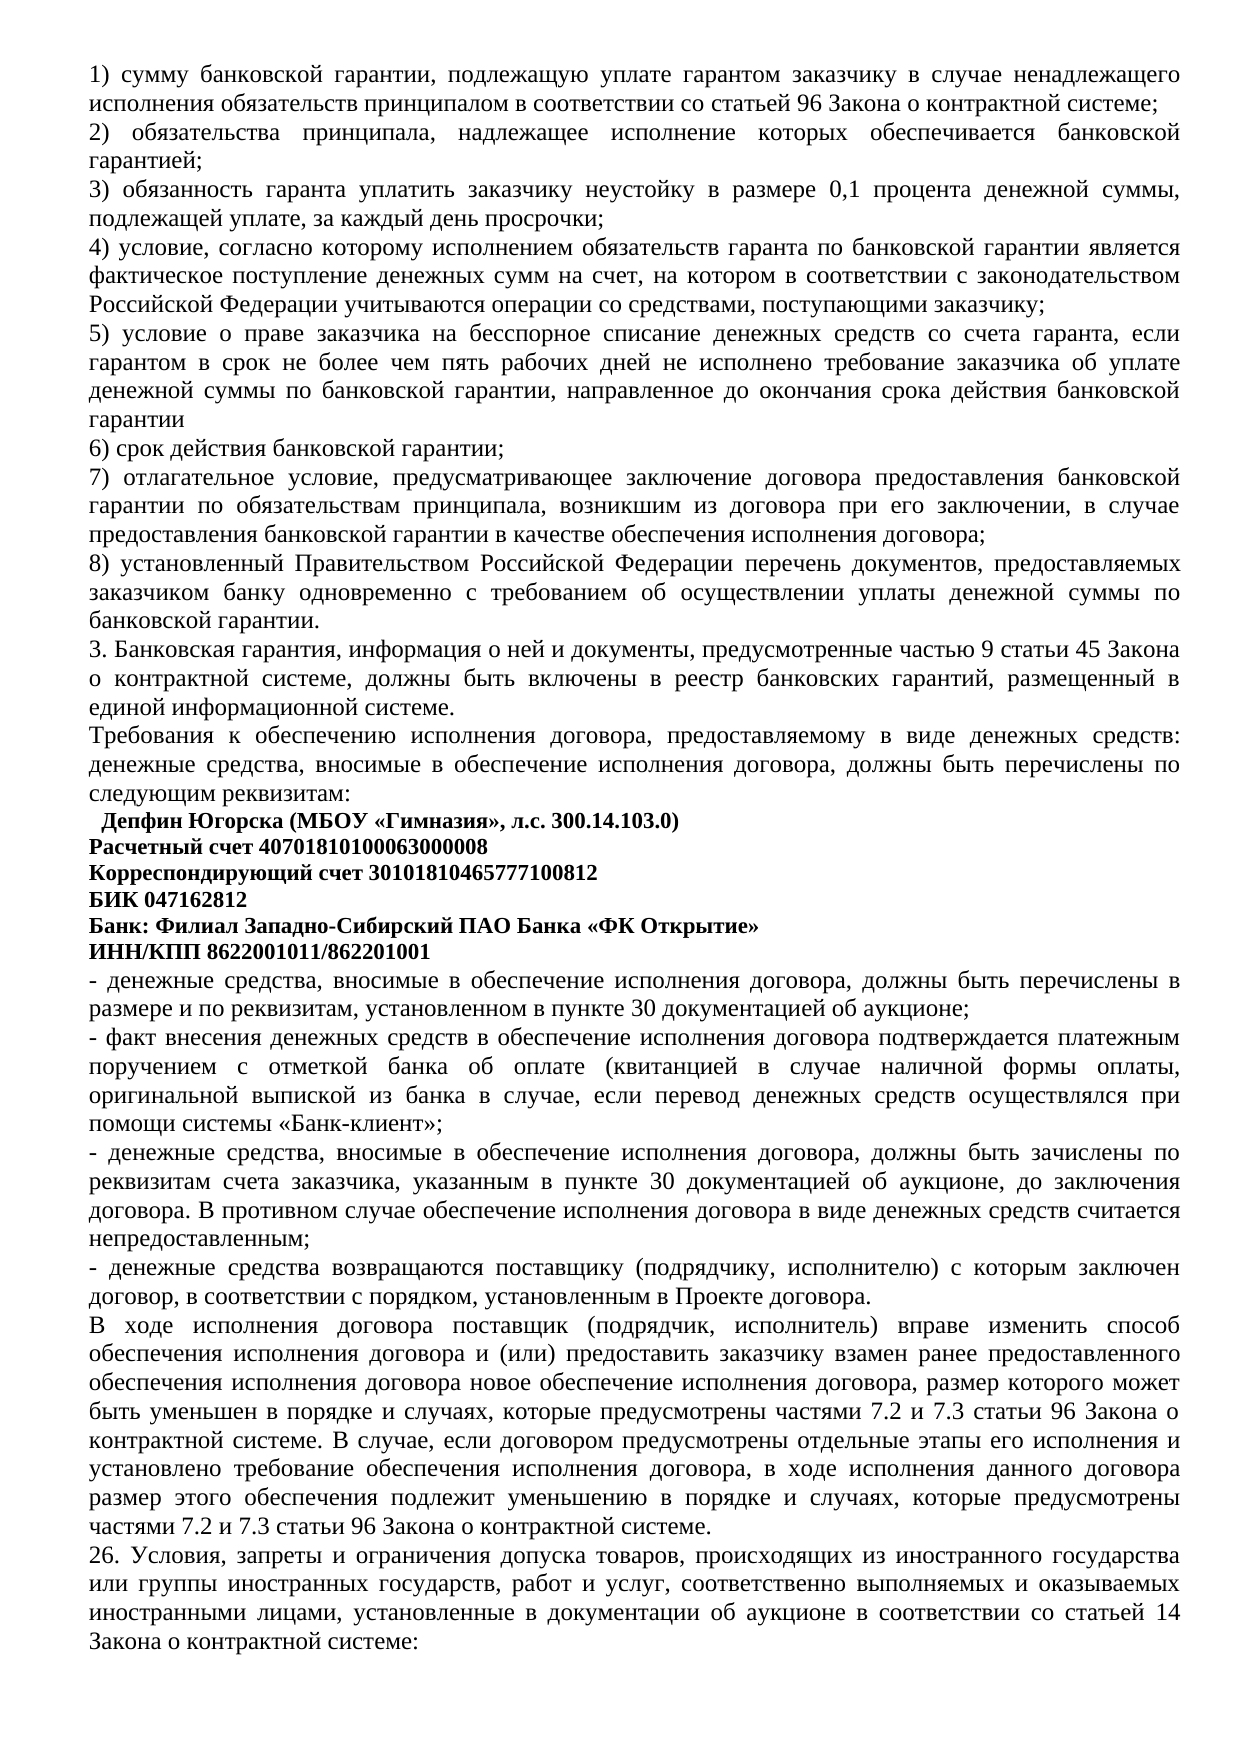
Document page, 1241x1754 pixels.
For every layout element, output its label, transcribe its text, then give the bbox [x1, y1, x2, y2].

subtitle Корреспондирующий счет 30101810465777100812 [89, 859, 1181, 886]
text В ходе исполнения договора поставщик (подрядчик, исполнитель) вправе изменить способ обеспечения исполнения договора и (или) предоставить заказчику взамен ранее предоставленного обеспечения исполнения договора новое обеспечение исполнения договора, размер которого может быть уменьшен в порядке и случаях, которые предусмотрены частями 7.2 и 7.3 статьи 96 Закона о контрактной системе. В случае, если договором предусмотрены отдельные этапы его исполнения и установлено требование обеспечения исполнения договора, в ходе исполнения данного договора размер этого обеспечения подлежит уменьшению в порядке и случаях, которые предусмотрены частями 7.2 и 7.3 статьи 96 Закона о контрактной системе. [89, 1310, 1181, 1540]
text 26. Условия, запреты и ограничения допуска товаров, происходящих из иностранного государства или группы иностранных государств, работ и услуг, соответственно выполняемых и оказываемых иностранными лицами, установленные в документации об аукционе в соответствии со статьей 14 Закона о контрактной системе: [89, 1540, 1181, 1655]
subtitle Депфин Югорска (МБОУ «Гимназия», л.с. 300.14.103.0) [89, 807, 1181, 833]
subtitle Расчетный счет 40701810100063000008 [89, 833, 1181, 859]
text - денежные средства, вносимые в обеспечение исполнения договора, должны быть зачислены по реквизитам счета заказчика, указанным в пункте 30 документацией об аукционе, до заключения договора. В противном случае обеспечение исполнения договора в виде денежных средств считается непредоставленным; [89, 1137, 1181, 1252]
text 8) установленный Правительством Российской Федерации перечень документов, предоставляемых заказчиком банку одновременно с требованием об осуществлении уплаты денежной суммы по банковской гарантии. [89, 548, 1181, 634]
text 5) условие о праве заказчика на бесспорное списание денежных средств со счета гаранта, если гарантом в срок не более чем пять рабочих дней не исполнено требование заказчика об уплате денежной суммы по банковской гарантии, направленное до окончания срока действия банковской гарантии [89, 318, 1181, 433]
subtitle 3. Банковская гарантия, информация о ней и документы, предусмотренные частью 9 статьи 45 Закона о контрактной системе, должны быть включены в реестр банковских гарантий, размещенный в единой информационной системе. [89, 634, 1181, 720]
text Банк: Филиал Западно-Сибирский ПАО Банка «ФК Открытие» [89, 912, 1181, 938]
text 6) срок действия банковской гарантии; [89, 433, 1181, 462]
text 4) условие, согласно которому исполнением обязательств гаранта по банковской гарантии является фактическое поступление денежных сумм на счет, на котором в соответствии с законодательством Российской Федерации учитываются операции со средствами, поступающими заказчику; [89, 232, 1181, 318]
text 3) обязанность гаранта уплатить заказчику неустойку в размере 0,1 процента денежной суммы, подлежащей уплате, за каждый день просрочки; [89, 174, 1181, 232]
text 7) отлагательное условие, предусматривающее заключение договора предоставления банковской гарантии по обязательствам принципала, возникшим из договора при его заключении, в случае предоставления банковской гарантии в качестве обеспечения исполнения договора; [89, 462, 1181, 548]
text 1) сумму банковской гарантии, подлежащую уплате гарантом заказчику в случае ненадлежащего исполнения обязательств принципалом в соответствии со статьей 96 Закона о контрактной системе; [89, 59, 1181, 117]
text - денежные средства возвращаются поставщику (подрядчику, исполнителю) с которым заключен договор, в соответствии с порядком, установленным в Проекте договора. [89, 1252, 1181, 1310]
text - денежные средства, вносимые в обеспечение исполнения договора, должны быть перечислены в размере и по реквизитам, установленном в пункте 30 документацией об аукционе; [89, 965, 1181, 1022]
text Требования к обеспечению исполнения договора, предоставляемому в виде денежных средств: денежные средства, вносимые в обеспечение исполнения договора, должны быть перечислены по следующим реквизитам: [89, 720, 1181, 807]
text - факт внесения денежных средств в обеспечение исполнения договора подтверждается платежным поручением с отметкой банка об оплате (квитанцией в случае наличной формы оплаты, оригинальной выпиской из банка в случае, если перевод денежных средств осуществлялся при помощи системы «Банк-клиент»; [89, 1022, 1181, 1137]
text 2) обязательства принципала, надлежащее исполнение которых обеспечивается банковской гарантией; [89, 117, 1181, 174]
subtitle БИК 047162812 [89, 886, 1181, 912]
subtitle ИНН/КПП 8622001011/862201001 [89, 938, 1181, 965]
